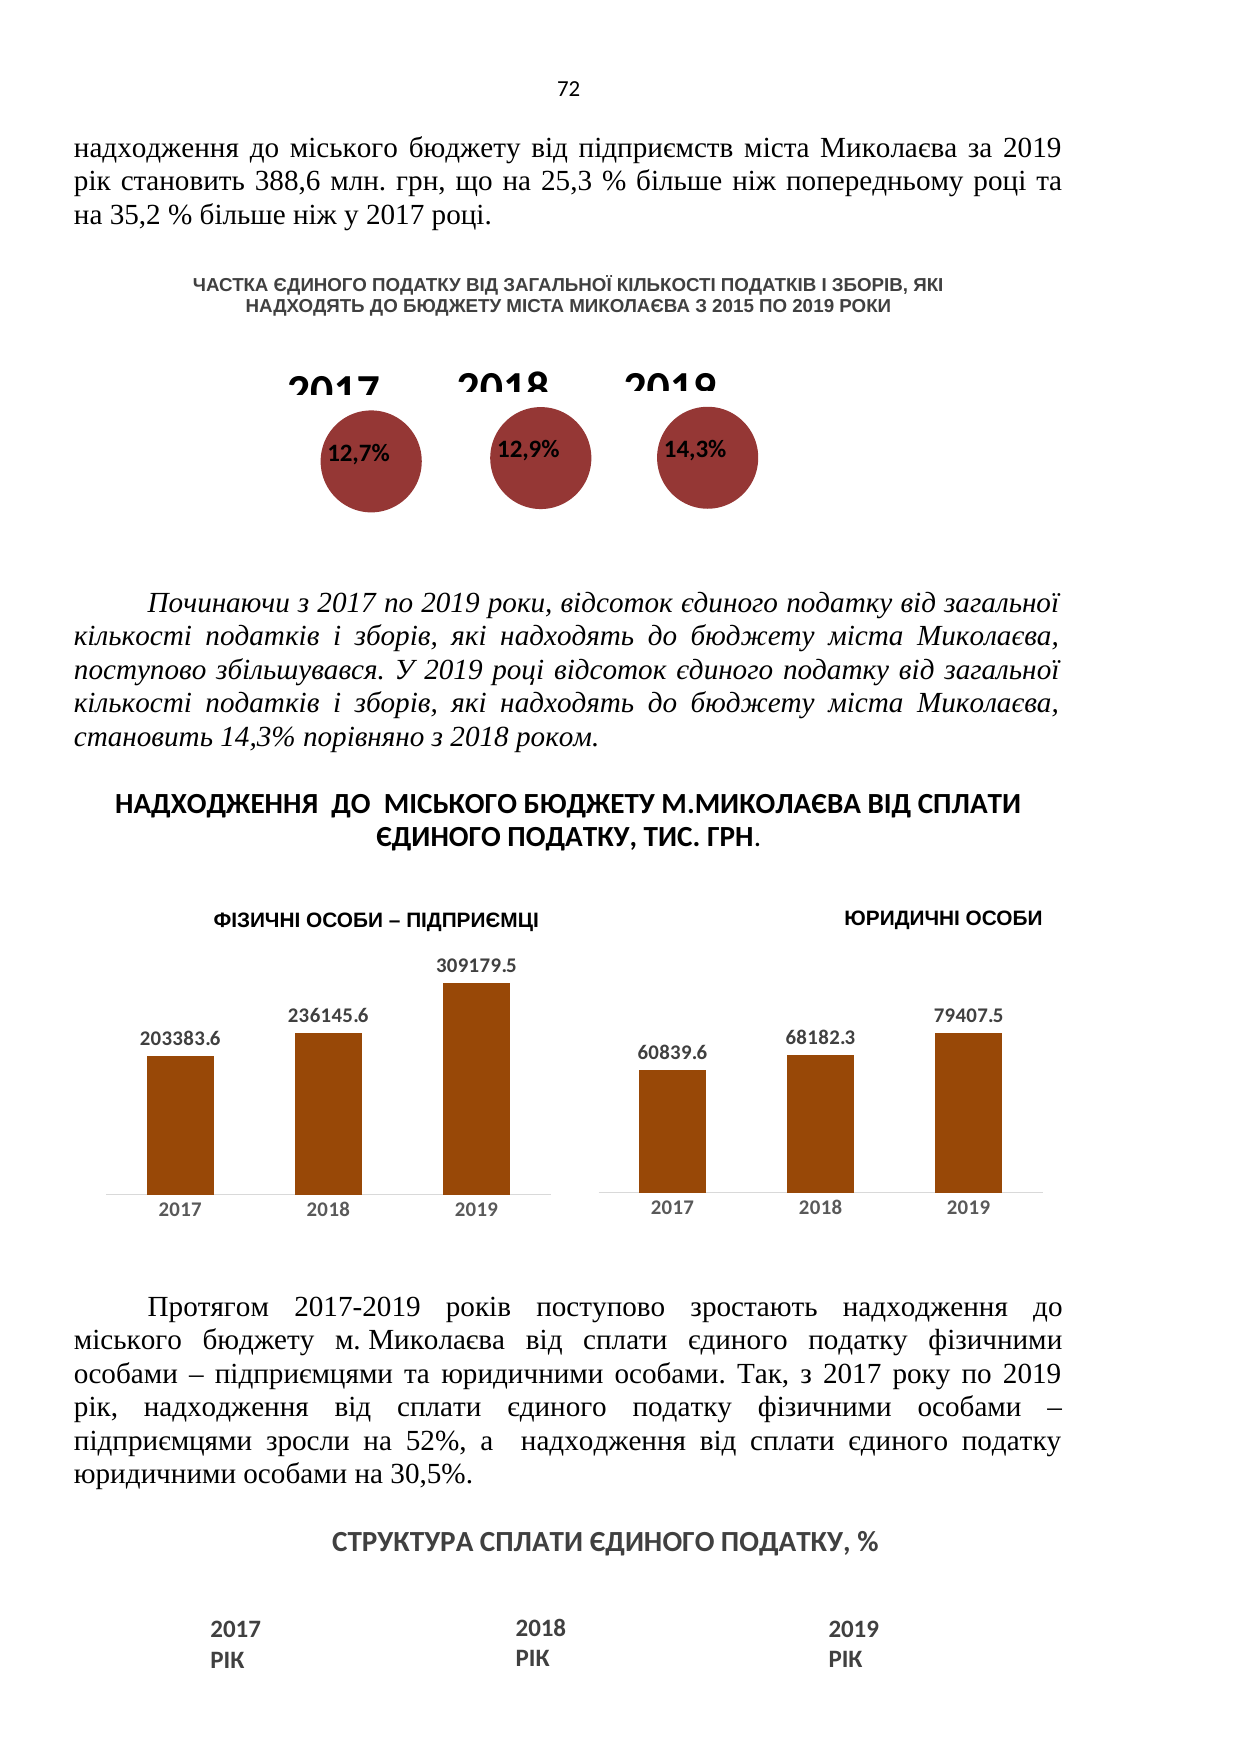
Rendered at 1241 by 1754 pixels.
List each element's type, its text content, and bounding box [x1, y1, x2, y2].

text Починаючи з 2017 по 2019 роки, відсоток єдиного податку від загальної кількості податків і зборів, які надходять до бюджету міста Миколаєва, поступово збільшувався. У 2019 році відсоток єдиного податку від загальної кількості податків і зборів, які надходять до бюджету міста Миколаєва, становить 14,3% порівняно з 2018 роком. [74, 585, 1063, 753]
text Протягом 2017-2019 років поступово зростають надходження до міського бюджету м. Миколаєва від сплати єдиного податку фізичними особами – підприємцями та юридичними особами. Так, з 2017 року по 2019 рік, надходження від сплати єдиного податку фізичними особами – підприємцями зросли на 52%, а надходження від сплати єдиного податку юридичними особами на 30,5%. [74, 1289, 1063, 1491]
text ЄДИНОГО ПОДАТКУ, ТИС. ГРН. [74, 820, 1063, 853]
text СТРУКТУРА СПЛАТИ ЄДИНОГО ПОДАТКУ, % [74, 1524, 1063, 1558]
text НАДХОДЯТЬ ДО БЮДЖЕТУ МІСТА МИКОЛАЄВА З 2015 ПО 2019 РОКИ [74, 295, 1063, 317]
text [74, 130, 1063, 230]
text ЧАСТКА ЄДИНОГО ПОДАТКУ ВІД ЗАГАЛЬНОЇ КІЛЬКОСТІ ПОДАТКІВ І ЗБОРІВ, ЯКІ [74, 273, 1063, 295]
text НАДХОДЖЕННЯ ДО МІСЬКОГО БЮДЖЕТУ М.МИКОЛАЄВА ВІД СПЛАТИ [74, 786, 1063, 820]
